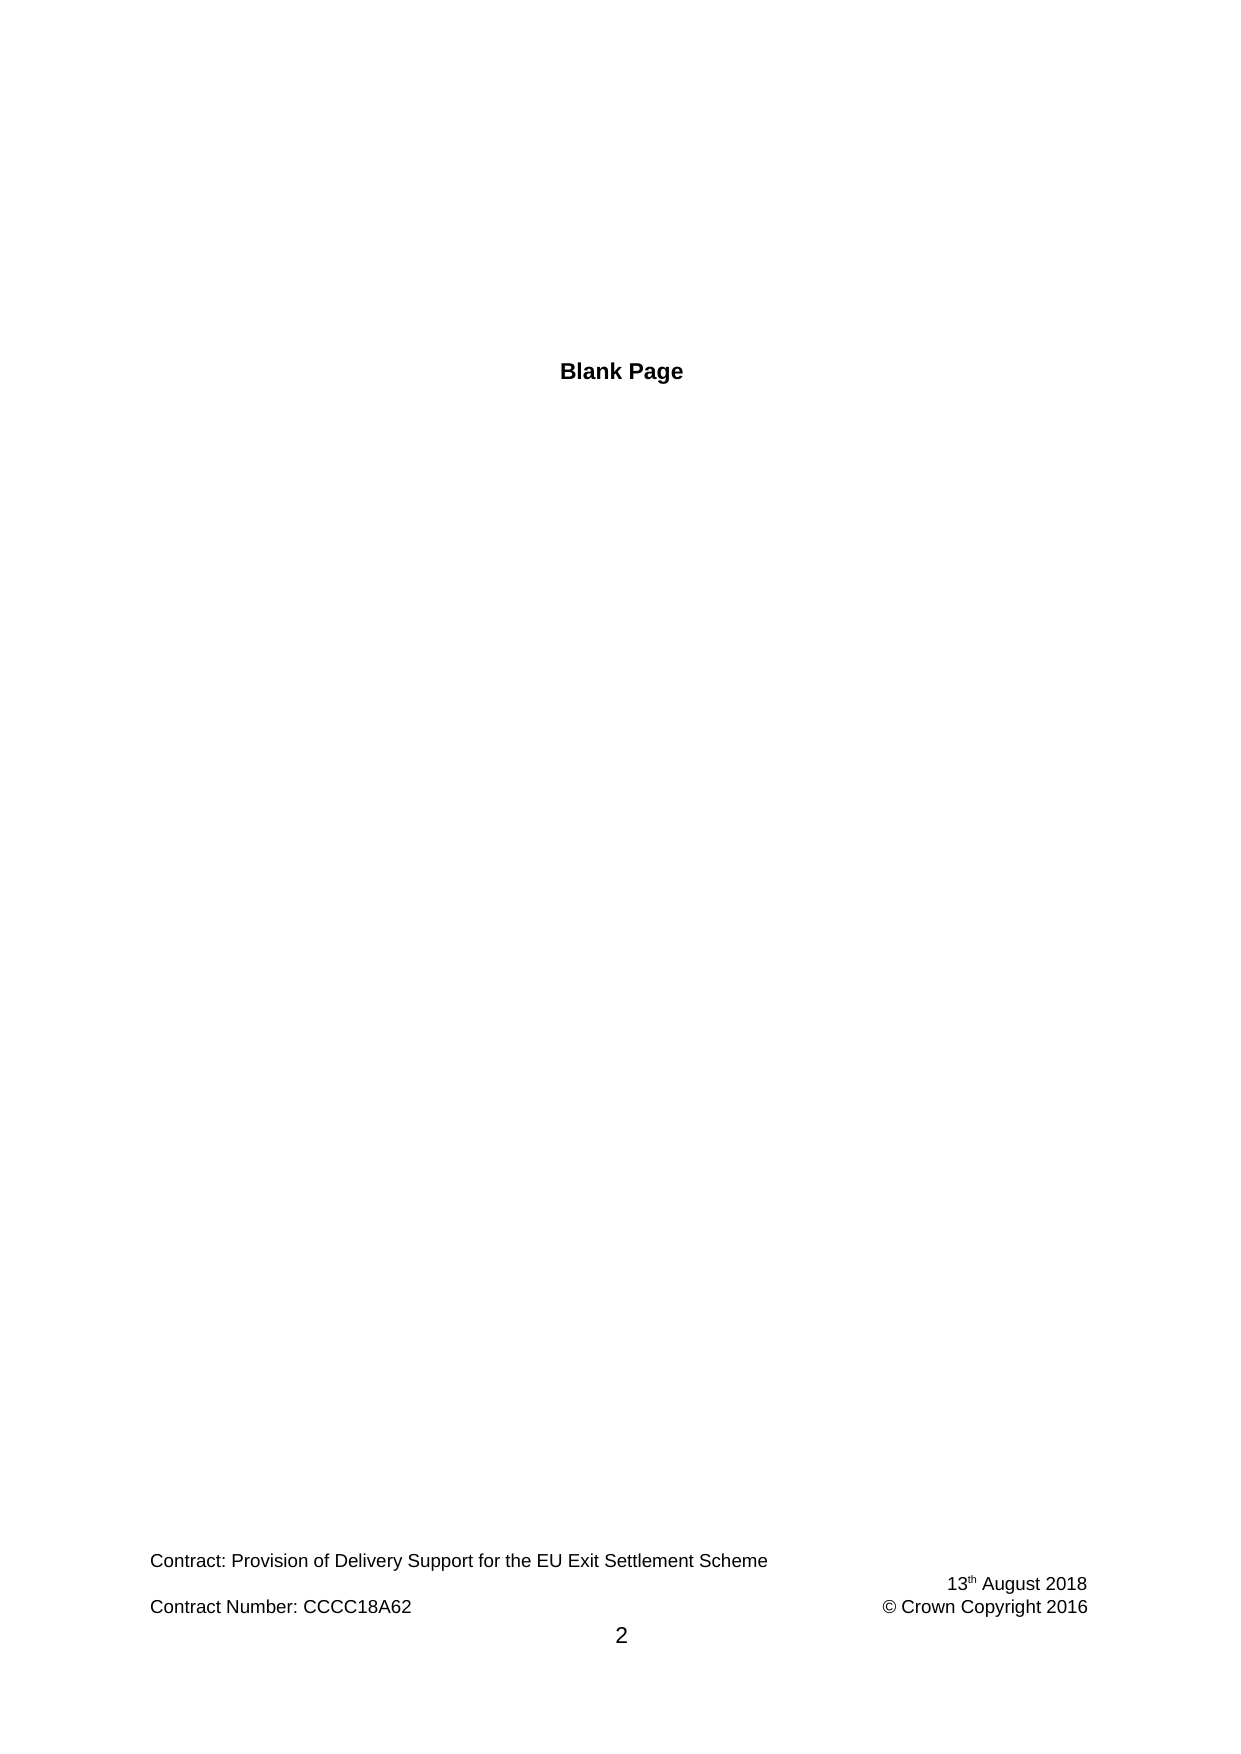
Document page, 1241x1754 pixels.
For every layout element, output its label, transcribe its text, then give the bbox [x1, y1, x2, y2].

text Blank Page [150, 358, 683, 384]
